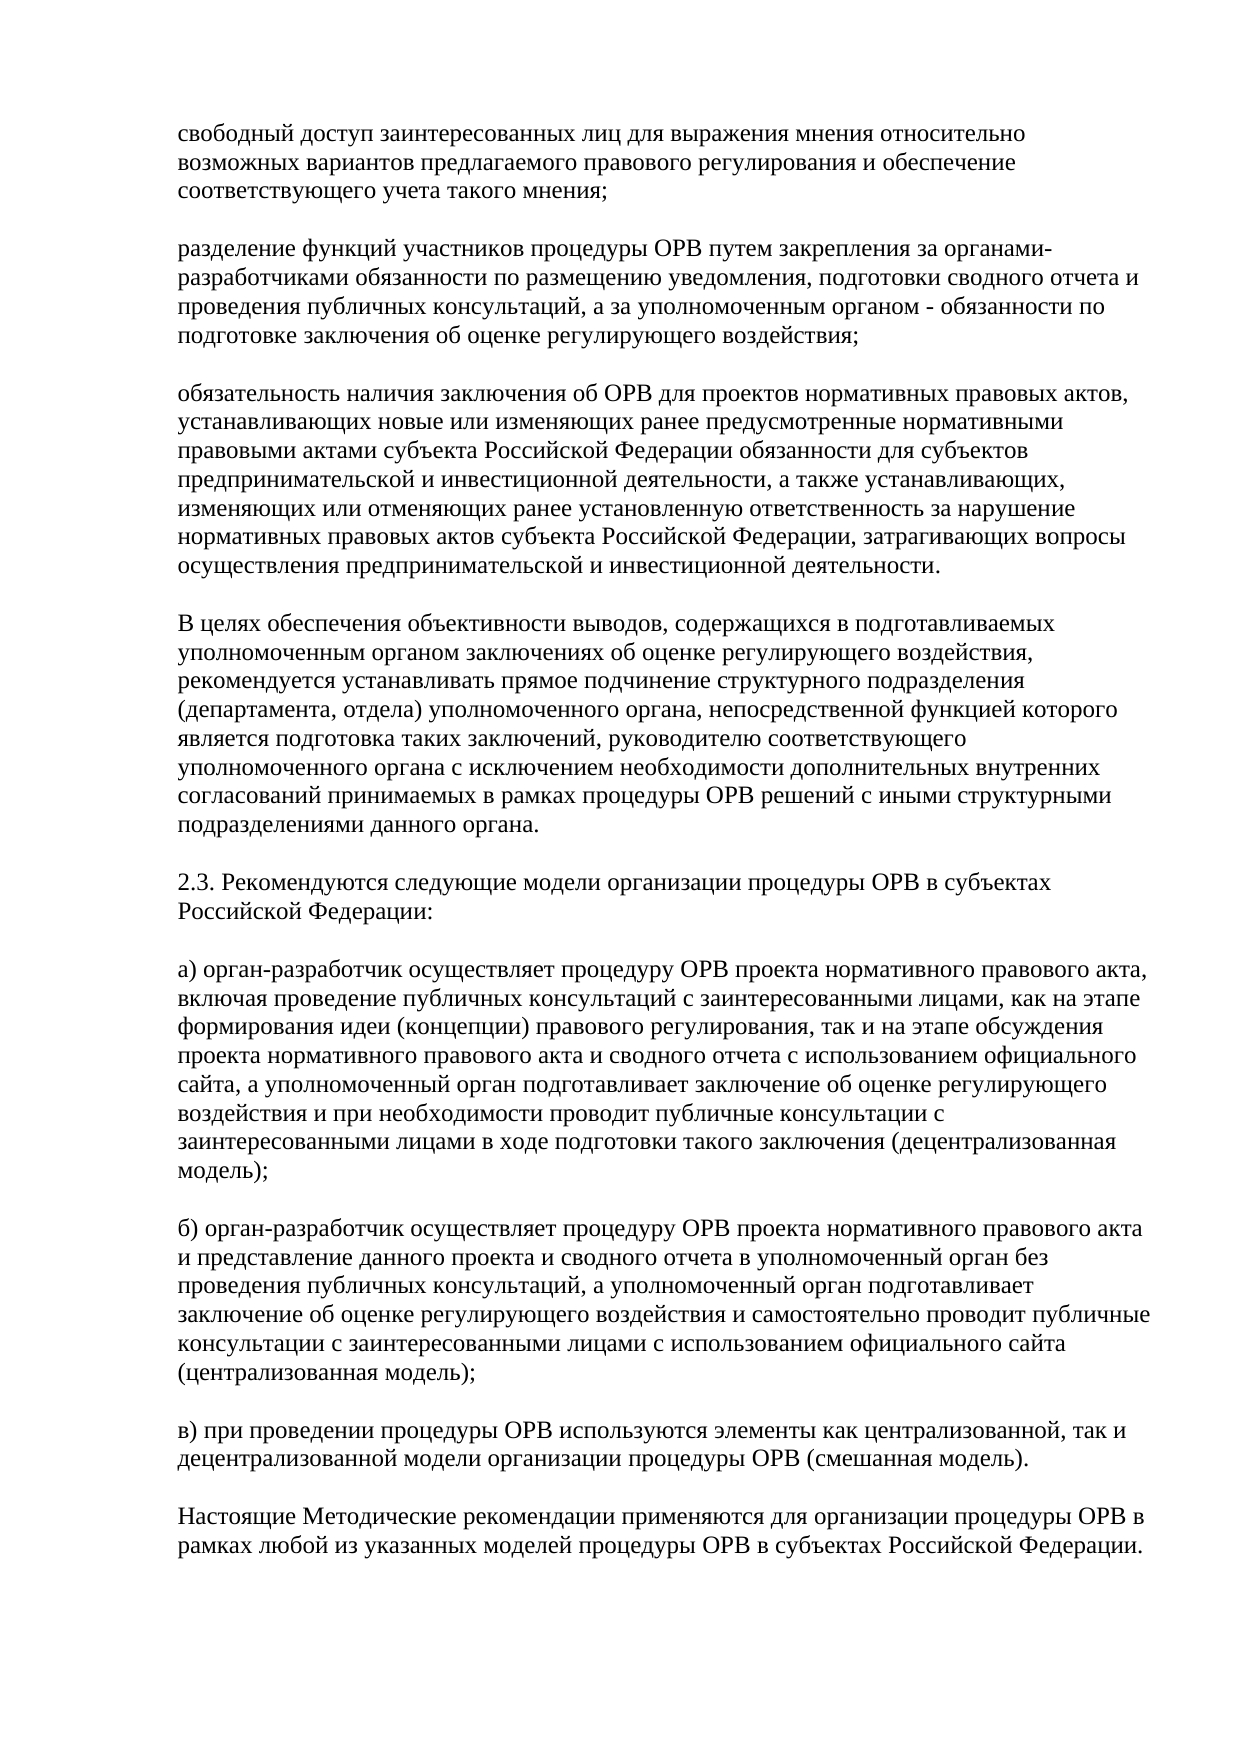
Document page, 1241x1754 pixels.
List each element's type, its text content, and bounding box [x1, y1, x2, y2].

text разделение функций участников процедуры ОРВ путем закрепления за органами-разработчиками обязанности по размещению уведомления, подготовки сводного отчета и проведения публичных консультаций, а за уполномоченным органом - обязанности по подготовке заключения об оценке регулирующего воздействия; [177, 233, 1152, 348]
text свободный доступ заинтересованных лиц для выражения мнения относительно возможных вариантов предлагаемого правового регулирования и обеспечение соответствующего учета такого мнения; [177, 118, 1152, 204]
text а) орган-разработчик осуществляет процедуру ОРВ проекта нормативного правового акта, включая проведение публичных консультаций с заинтересованными лицами, как на этапе формирования идеи (концепции) правового регулирования, так и на этапе обсуждения проекта нормативного правового акта и сводного отчета с использованием официального сайта, а уполномоченный орган подготавливает заключение об оценке регулирующего воздействия и при необходимости проводит публичные консультации с заинтересованными лицами в ходе подготовки такого заключения (децентрализованная модель); [177, 954, 1152, 1184]
text 2.3. Рекомендуются следующие модели организации процедуры ОРВ в субъектах Российской Федерации: [177, 867, 1152, 925]
text обязательность наличия заключения об ОРВ для проектов нормативных правовых актов, устанавливающих новые или изменяющих ранее предусмотренные нормативными правовыми актами субъекта Российской Федерации обязанности для субъектов предпринимательской и инвестиционной деятельности, а также устанавливающих, изменяющих или отменяющих ранее установленную ответственность за нарушение нормативных правовых актов субъекта Российской Федерации, затрагивающих вопросы осуществления предпринимательской и инвестиционной деятельности. [177, 378, 1152, 579]
text Настоящие Методические рекомендации применяются для организации процедуры ОРВ в рамках любой из указанных моделей процедуры ОРВ в субъектах Российской Федерации. [177, 1501, 1152, 1559]
text В целях обеспечения объективности выводов, содержащихся в подготавливаемых уполномоченным органом заключениях об оценке регулирующего воздействия, рекомендуется устанавливать прямое подчинение структурного подразделения (департамента, отдела) уполномоченного органа, непосредственной функцией которого является подготовка таких заключений, руководителю соответствующего уполномоченного органа с исключением необходимости дополнительных внутренних согласований принимаемых в рамках процедуры ОРВ решений с иными структурными подразделениями данного органа. [177, 608, 1152, 838]
text б) орган-разработчик осуществляет процедуру ОРВ проекта нормативного правового акта и представление данного проекта и сводного отчета в уполномоченный орган без проведения публичных консультаций, а уполномоченный орган подготавливает заключение об оценке регулирующего воздействия и самостоятельно проводит публичные консультации с заинтересованными лицами с использованием официального сайта (централизованная модель); [177, 1213, 1152, 1386]
text в) при проведении процедуры ОРВ используются элементы как централизованной, так и децентрализованной модели организации процедуры ОРВ (смешанная модель). [177, 1415, 1152, 1472]
